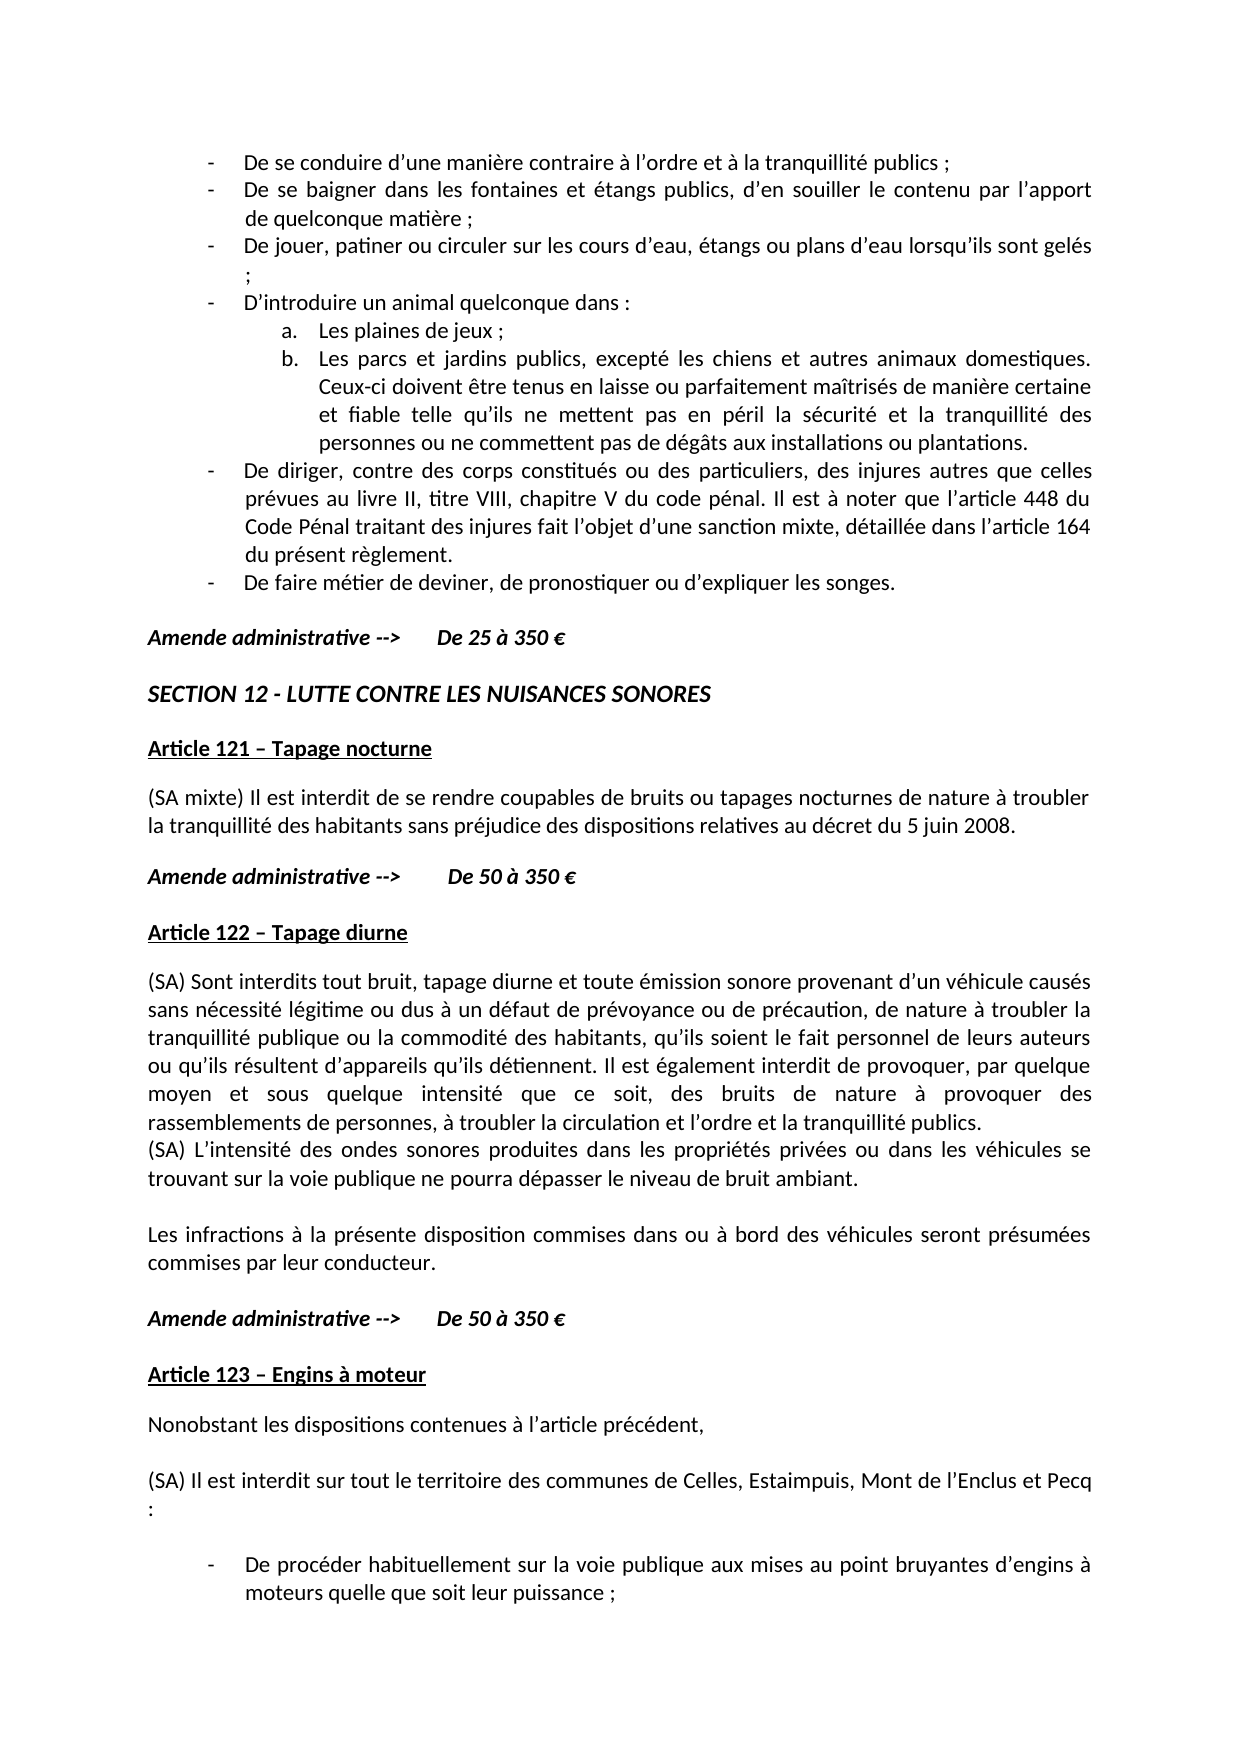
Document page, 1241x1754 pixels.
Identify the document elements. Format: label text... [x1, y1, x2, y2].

subtitle Amende administrative --> De 25 à 350 € [148, 623, 1093, 651]
list Les plaines de jeux ; [281, 316, 1093, 344]
list De se baigner dans les fontaines et étangs publics, d’en souiller le contenu par l’apport de quelconque matière ; [207, 176, 1093, 232]
list De se conduire d’une manière contraire à l’ordre et à la tranquillité publics ; [207, 148, 1093, 176]
list De jouer, patiner ou circuler sur les cours d’eau, étangs ou plans d’eau lorsqu’ils sont gelés ; [207, 232, 1093, 288]
text Amende administrative --> De 50 à 350 € [148, 862, 1093, 891]
text Amende administrative --> De 50 à 350 € [148, 1304, 1093, 1332]
list De diriger, contre des corps constitués ou des particuliers, des injures autres que celles prévues au livre II, titre VIII, chapitre V du code pénal. Il est à noter que l’article 448 du Code Pénal traitant des injures fait l’objet d’une sanction mixte, détaillée dans l’article 164 du présent règlement. [207, 456, 1093, 568]
text Les infractions à la présente disposition commises dans ou à bord des véhicules seront présumées commises par leur conducteur. [148, 1220, 1093, 1276]
text (SA) L’intensité des ondes sonores produites dans les propriétés privées ou dans les véhicules se trouvant sur la voie publique ne pourra dépasser le niveau de bruit ambiant. [148, 1136, 1093, 1192]
text (SA) Il est interdit sur tout le territoire des communes de Celles, Estaimpuis, Mont de l’Enclus et Pecq : [148, 1466, 1093, 1522]
text (SA mixte) Il est interdit de se rendre coupables de bruits ou tapages nocturnes de nature à troubler la tranquillité des habitants sans préjudice des dispositions relatives au décret du 5 juin 2008. [148, 783, 1093, 839]
subtitle SECTION 12 - LUTTE CONTRE LES NUISANCES SONORES [148, 678, 1093, 709]
list Les parcs et jardins publics, excepté les chiens et autres animaux domestiques. Ceux-ci doivent être tenus en laisse ou parfaitement maîtrisés de manière certaine et fiable telle qu’ils ne mettent pas en péril la sécurité et la tranquillité des personnes ou ne commettent pas de dégâts aux installations ou plantations. [281, 344, 1093, 456]
text (SA) Sont interdits tout bruit, tapage diurne et toute émission sonore provenant d’un véhicule causés sans nécessité légitime ou dus à un défaut de prévoyance ou de précaution, de nature à troubler la tranquillité publique ou la commodité des habitants, qu’ils soient le fait personnel de leurs auteurs ou qu’ils résultent d’appareils qu’ils détiennent. Il est également interdit de provoquer, par quelque moyen et sous quelque intensité que ce soit, des bruits de nature à provoquer des rassemblements de personnes, à troubler la circulation et l’ordre et la tranquillité publics. [148, 967, 1093, 1136]
subtitle Article 123 – Engins à moteur [148, 1360, 1093, 1388]
list De procéder habituellement sur la voie publique aux mises au point bruyantes d’engins à moteurs quelle que soit leur puissance ; [207, 1550, 1093, 1606]
list De faire métier de deviner, de pronostiquer ou d’expliquer les songes. [207, 568, 1093, 596]
list D’introduire un animal quelconque dans : [207, 288, 1093, 316]
text Nonobstant les dispositions contenues à l’article précédent, [148, 1410, 1093, 1438]
subtitle Article 121 – Tapage nocturne [148, 734, 1093, 762]
subtitle Article 122 – Tapage diurne [148, 918, 1093, 946]
